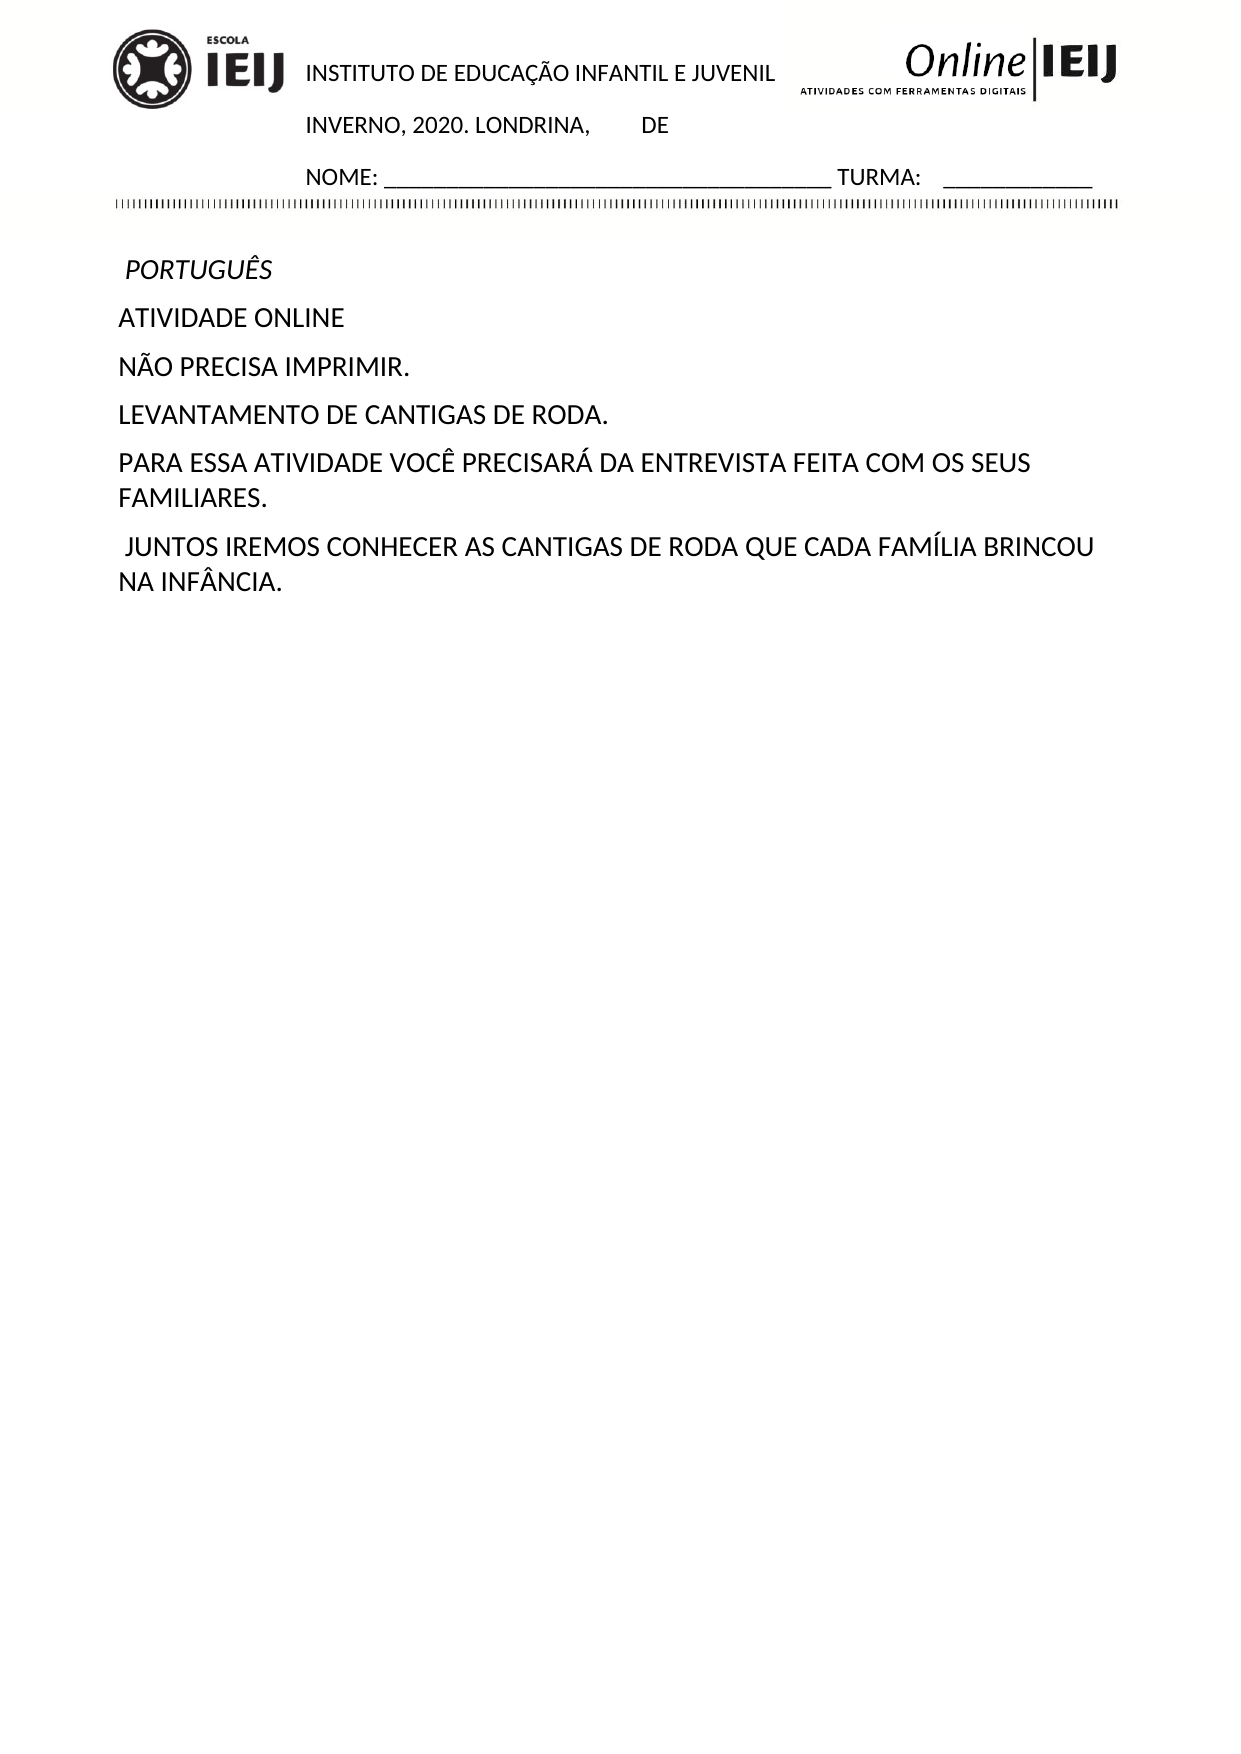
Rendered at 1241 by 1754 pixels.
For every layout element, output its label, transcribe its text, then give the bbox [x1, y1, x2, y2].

picture [0, 193, 1241, 239]
text NÃO PRECISA IMPRIMIR. [118, 348, 1122, 383]
text LEVANTAMENTO DE CANTIGAS DE RODA. [118, 396, 1122, 431]
text ATIVIDADE ONLINE [118, 299, 1122, 335]
text PORTUGUÊS [118, 218, 1122, 287]
picture [789, 0, 1241, 112]
text PARA ESSA ATIVIDADE VOCÊ PRECISARÁ DA ENTREVISTA FEITA COM OS SEUS FAMILIARES. [118, 444, 1122, 515]
text JUNTOS IREMOS CONHECER AS CANTIGAS DE RODA QUE CADA FAMÍLIA BRINCOU NA INFÂNCIA. [118, 528, 1122, 599]
picture [0, 0, 290, 113]
